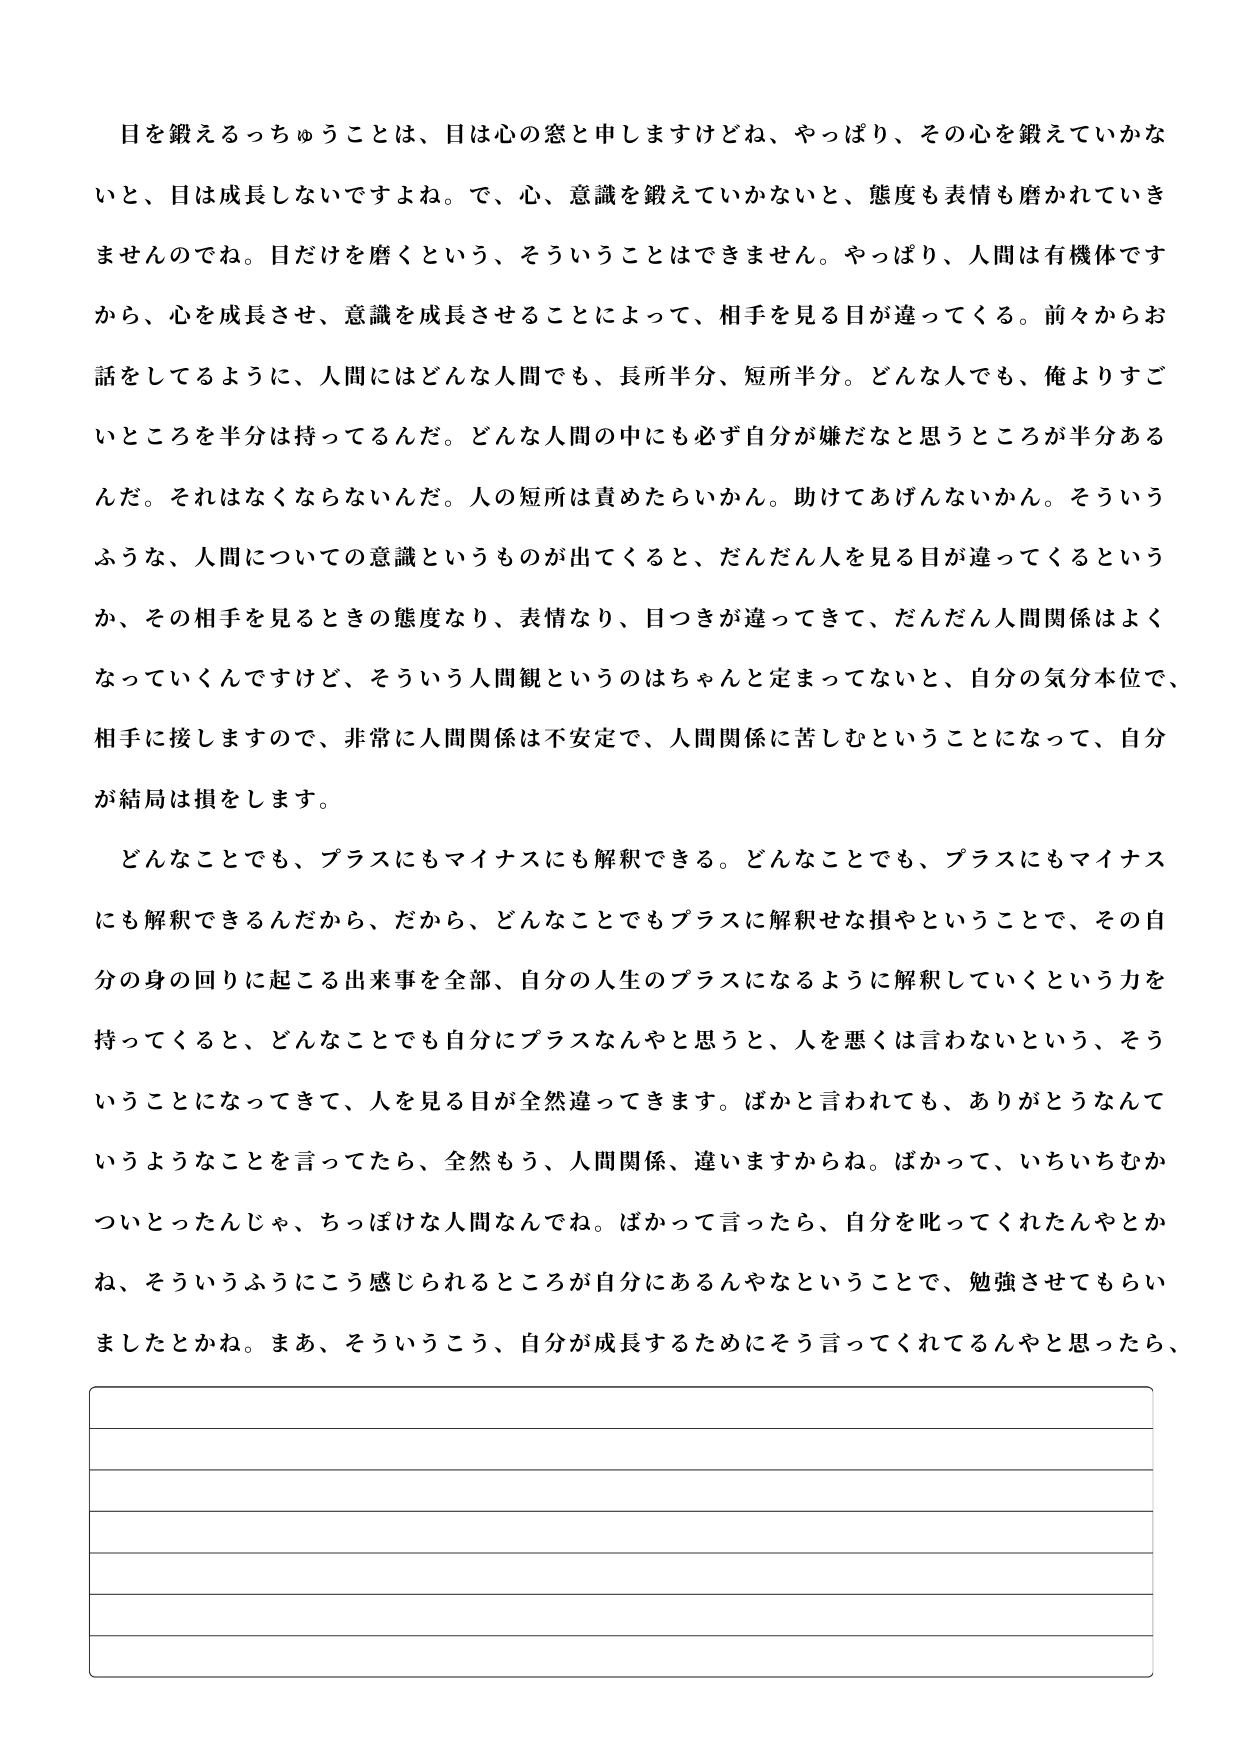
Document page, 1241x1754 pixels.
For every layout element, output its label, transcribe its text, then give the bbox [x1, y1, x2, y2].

picture [88, 1386, 1154, 1678]
text 目を鍛えるっちゅうことは、目は心の窓と申しますけどね、やっぱり、その心を鍛えていかないと、目は成長しないですよね。で、心、意識を鍛えていかないと、態度も表情も磨かれていきませんのでね。目だけを磨くという、そういうことはできません。やっぱり、人間は有機体ですから、心を成長させ、意識を成長させることによって、相手を見る目が違ってくる。前々からお話をしてるように、人間にはどんな人間でも、長所半分、短所半分。どんな人でも、俺よりすごいところを半分は持ってるんだ。どんな人間の中にも必ず自分が嫌だなと思うところが半分あるんだ。それはなくならないんだ。人の短所は責めたらいかん。助けてあげんないかん。そういうふうな、人間についての意識というものが出てくると、だんだん人を見る目が違ってくるというか、その相手を見るときの態度なり、表情なり、目つきが違ってきて、だんだん人間関係はよくなっていくんですけど、そういう人間観というのはちゃんと定まってないと、自分の気分本位で、相手に接しますので、非常に人間関係は不安定で、人間関係に苦しむということになって、自分が結局は損をします。 [94, 103, 1169, 828]
